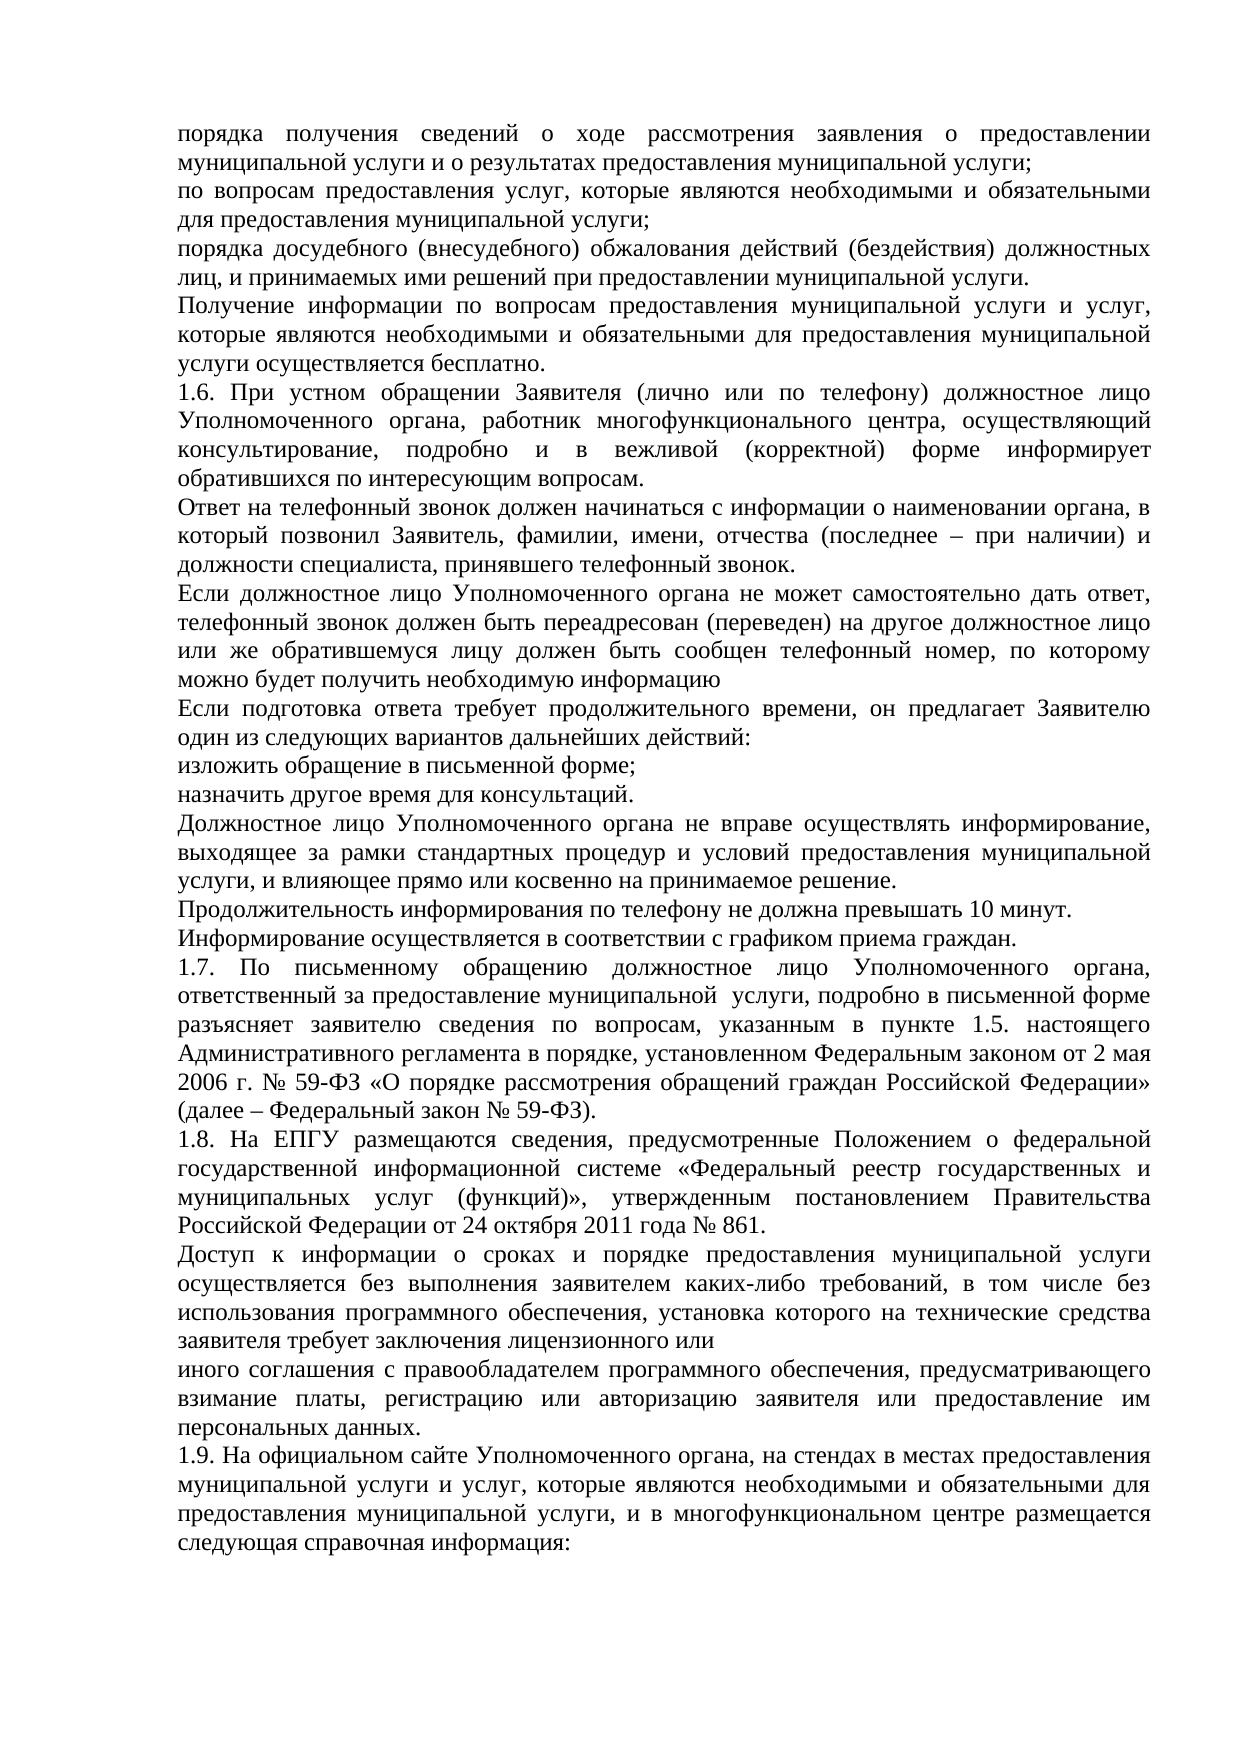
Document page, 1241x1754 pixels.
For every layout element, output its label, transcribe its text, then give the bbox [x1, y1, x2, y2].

text 1.6. При устном обращении Заявителя (лично или по телефону) должностное лицо Уполномоченного органа, работник многофункционального центра, осуществляющий консультирование, подробно и в вежливой (корректной) форме информирует обратившихся по интересующим вопросам. [177, 377, 1152, 492]
text Ответ на телефонный звонок должен начинаться с информации о наименовании органа, в который позвонил Заявитель, фамилии, имени, отчества (последнее – при наличии) и должности специалиста, принявшего телефонный звонок. [177, 492, 1152, 578]
text Информирование осуществляется в соответствии с графиком приема граждан. [177, 923, 1152, 952]
text порядка досудебного (внесудебного) обжалования действий (бездействия) должностных лиц, и принимаемых ими решений при предоставлении муниципальной услуги. [177, 233, 1152, 291]
text Если подготовка ответа требует продолжительного времени, он предлагает Заявителю один из следующих вариантов дальнейших действий: [177, 693, 1152, 751]
text по вопросам предоставления услуг, которые являются необходимыми и обязательными для предоставления муниципальной услуги; [177, 176, 1152, 233]
text Если должностное лицо Уполномоченного органа не может самостоятельно дать ответ, телефонный звонок должен быть переадресован (переведен) на другое должностное лицо или же обратившемуся лицу должен быть сообщен телефонный номер, по которому можно будет получить необходимую информацию [177, 578, 1152, 693]
text 1.7. По письменному обращению должностное лицо Уполномоченного органа, ответственный за предоставление муниципальной услуги, подробно в письменной форме разъясняет заявителю сведения по вопросам, указанным в пункте 1.5. настоящего Административного регламента в порядке, установленном Федеральным законом от 2 мая . № 59-ФЗ «О порядке рассмотрения обращений граждан Российской Федерации» (далее – Федеральный закон № 59-ФЗ). [177, 952, 1152, 1124]
text Должностное лицо Уполномоченного органа не вправе осуществлять информирование, выходящее за рамки стандартных процедур и условий предоставления муниципальной услуги, и влияющее прямо или косвенно на принимаемое решение. [177, 808, 1152, 894]
text 1.8. На ЕПГУ размещаются сведения, предусмотренные Положением о федеральной государственной информационной системе «Федеральный реестр государственных и муниципальных услуг (функций)», утвержденным постановлением Правительства Российской Федерации от 24 октября 2011 года № 861. [177, 1124, 1152, 1239]
text Получение информации по вопросам предоставления муниципальной услуги и услуг, которые являются необходимыми и обязательными для предоставления муниципальной услуги осуществляется бесплатно. [177, 291, 1152, 377]
text порядка получения сведений о ходе рассмотрения заявления о предоставлении муниципальной услуги и о результатах предоставления муниципальной услуги; [177, 118, 1152, 176]
text Доступ к информации о сроках и порядке предоставления муниципальной услуги осуществляется без выполнения заявителем каких-либо требований, в том числе без использования программного обеспечения, установка которого на технические средства заявителя требует заключения лицензионного или [177, 1239, 1152, 1354]
text изложить обращение в письменной форме; [177, 751, 1152, 779]
text Продолжительность информирования по телефону не должна превышать 10 минут. [177, 894, 1152, 923]
text 1.9. На официальном сайте Уполномоченного органа, на стендах в местах предоставления муниципальной услуги и услуг, которые являются необходимыми и обязательными для предоставления муниципальной услуги, и в многофункциональном центре размещается следующая справочная информация: [177, 1441, 1152, 1556]
text назначить другое время для консультаций. [177, 779, 1152, 808]
text иного соглашения с правообладателем программного обеспечения, предусматривающего взимание платы, регистрацию или авторизацию заявителя или предоставление им персональных данных. [177, 1354, 1152, 1441]
